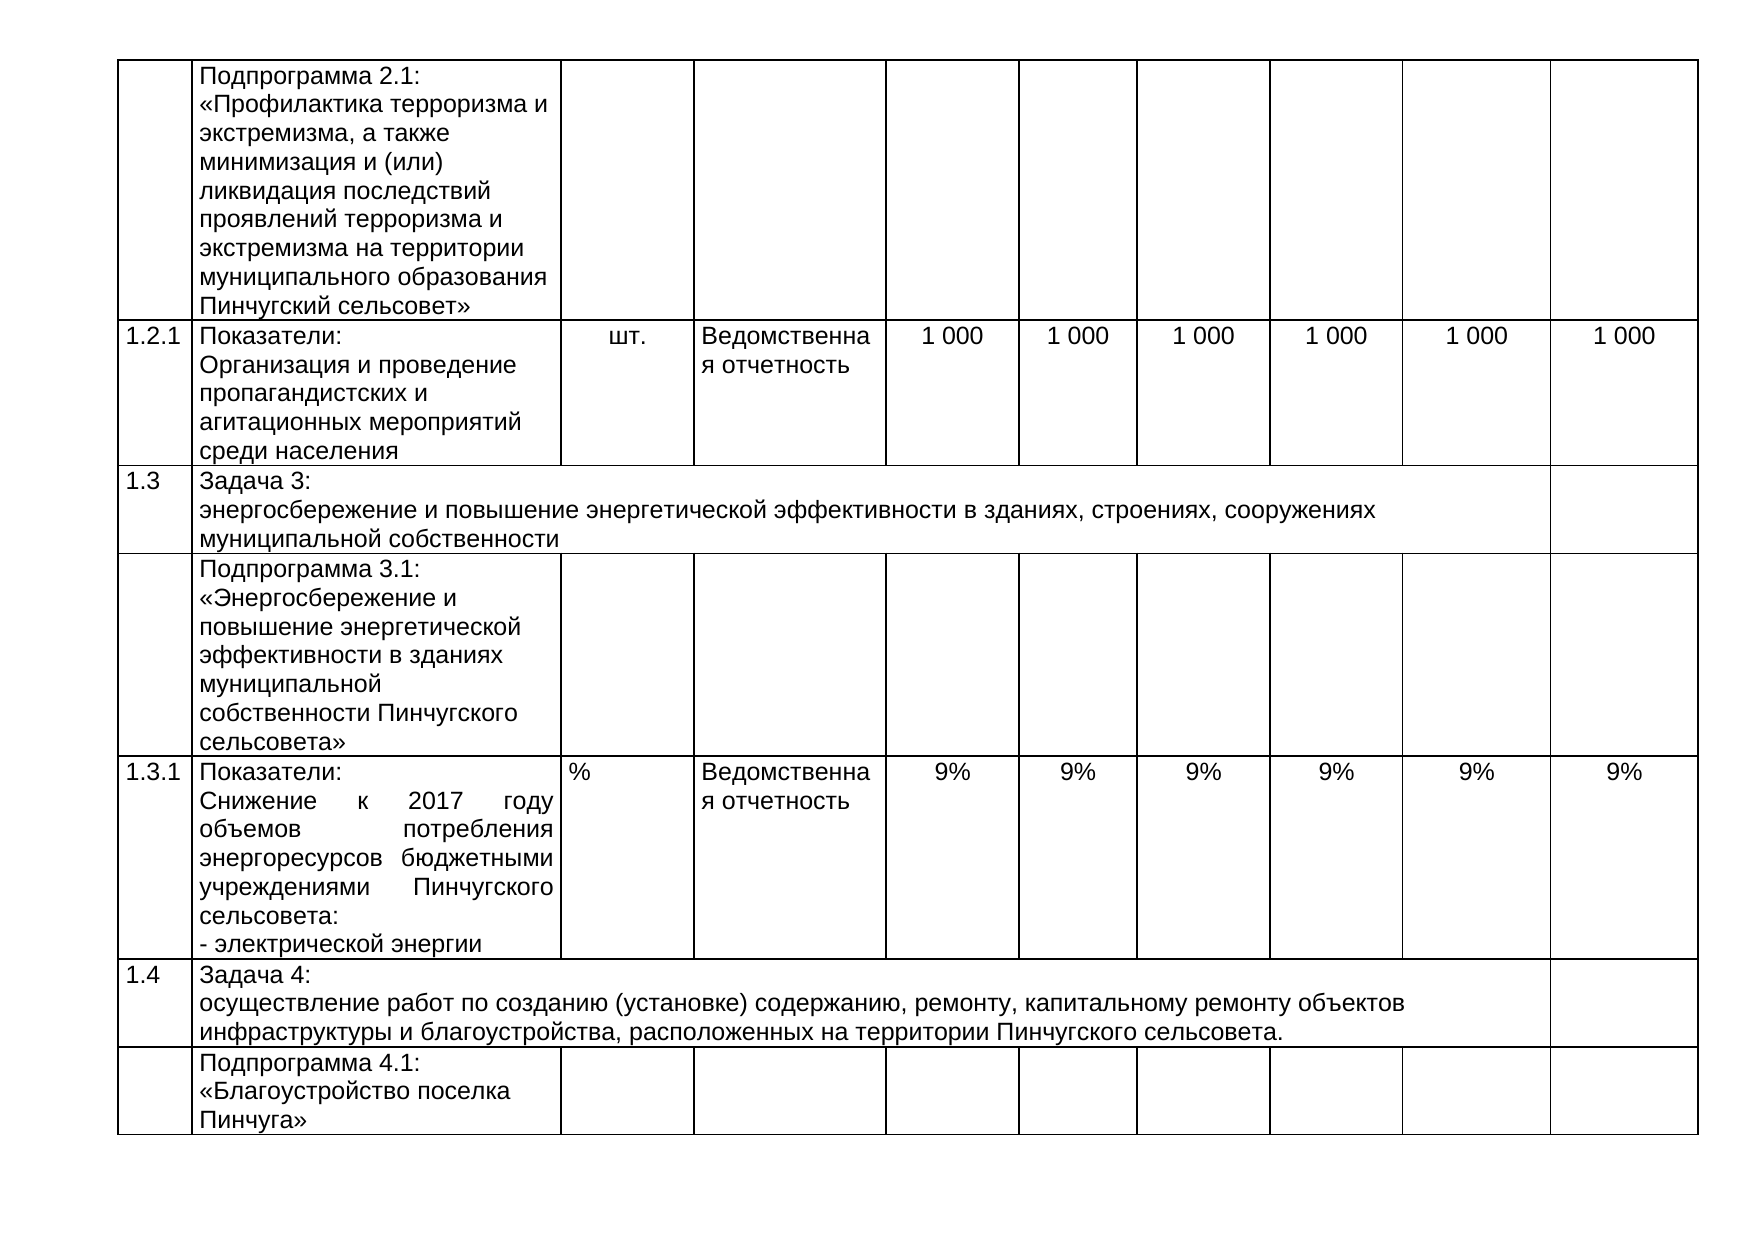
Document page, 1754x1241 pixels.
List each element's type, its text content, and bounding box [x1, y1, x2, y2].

table_cell [887, 61, 1018, 319]
table_cell Подпрограмма 2.1: «Профилактика терроризма и экстремизма, а также минимизация и (или) ликвидация последствий проявлений терроризма и экстремизма на территории муниципального образования Пинчугский сельсовет» [193, 61, 560, 319]
table_cell [695, 61, 885, 319]
table_cell [119, 61, 191, 319]
table_cell Задача 4: осуществление работ по созданию (установке) содержанию, ремонту, капитальному ремонту объектов инфраструктуры и благоустройства, расположенных на территории Пинчугского сельсовета. [193, 960, 1550, 1046]
table_cell % [562, 757, 693, 958]
table_cell [1551, 554, 1697, 755]
table_cell [1551, 1048, 1697, 1134]
table_cell [1138, 1048, 1269, 1134]
table_cell Подпрограмма 4.1: «Благоустройство поселка Пинчуга» [193, 1048, 560, 1134]
table_cell 1 000 [887, 321, 1018, 465]
table_cell [1551, 61, 1697, 319]
table_cell [562, 61, 693, 319]
table_cell [887, 554, 1018, 755]
table_cell 1 000 [1551, 321, 1697, 465]
table_cell [1271, 61, 1402, 319]
table_cell 1 000 [1403, 321, 1550, 465]
table_cell [1138, 61, 1269, 319]
table_cell 1 000 [1020, 321, 1136, 465]
table_cell [562, 554, 693, 755]
table_cell [1551, 466, 1697, 552]
table_cell [1551, 960, 1697, 1046]
table_cell 9% [1020, 757, 1136, 958]
table_cell Ведомственная отчетность [695, 321, 885, 465]
table_cell 1.2.1 [119, 321, 191, 465]
table_cell [1138, 554, 1269, 755]
table_cell 1.4 [119, 960, 191, 1046]
table_cell шт. [562, 321, 693, 465]
table_cell [695, 1048, 885, 1134]
table_cell [1403, 61, 1550, 319]
table_cell Задача 3: энергосбережение и повышение энергетической эффективности в зданиях, строениях, сооружениях муниципальной собственности [193, 466, 1550, 552]
table_cell Подпрограмма 3.1: «Энергосбережение и повышение энергетической эффективности в зданиях муниципальной собственности Пинчугского сельсовета» [193, 554, 560, 755]
table_cell [562, 1048, 693, 1134]
table_cell Показатели: Снижение к 2017 году объемов потребления энергоресурсов бюджетными учреждениями Пинчугского сельсовета: - электрической энергии [193, 757, 560, 958]
table_cell 9% [1271, 757, 1402, 958]
table_cell [1403, 1048, 1550, 1134]
table_cell 9% [1551, 757, 1697, 958]
table_cell 1.3.1 [119, 757, 191, 958]
table_cell [1020, 61, 1136, 319]
table_cell [1271, 554, 1402, 755]
table_cell [695, 554, 885, 755]
table_cell [1403, 554, 1550, 755]
table_cell [1271, 1048, 1402, 1134]
table_cell 1 000 [1138, 321, 1269, 465]
table_cell [119, 1048, 191, 1134]
table_cell 1.3 [119, 466, 191, 552]
table_cell Показатели: Организация и проведение пропагандистских и агитационных мероприятий среди населения [193, 321, 560, 465]
table_cell 9% [887, 757, 1018, 958]
table_cell Ведомственная отчетность [695, 757, 885, 958]
table_cell [119, 554, 191, 755]
table_cell [1020, 1048, 1136, 1134]
table_cell [887, 1048, 1018, 1134]
table_cell 1 000 [1271, 321, 1402, 465]
table_cell 9% [1403, 757, 1550, 958]
table_cell [1020, 554, 1136, 755]
table_cell 9% [1138, 757, 1269, 958]
